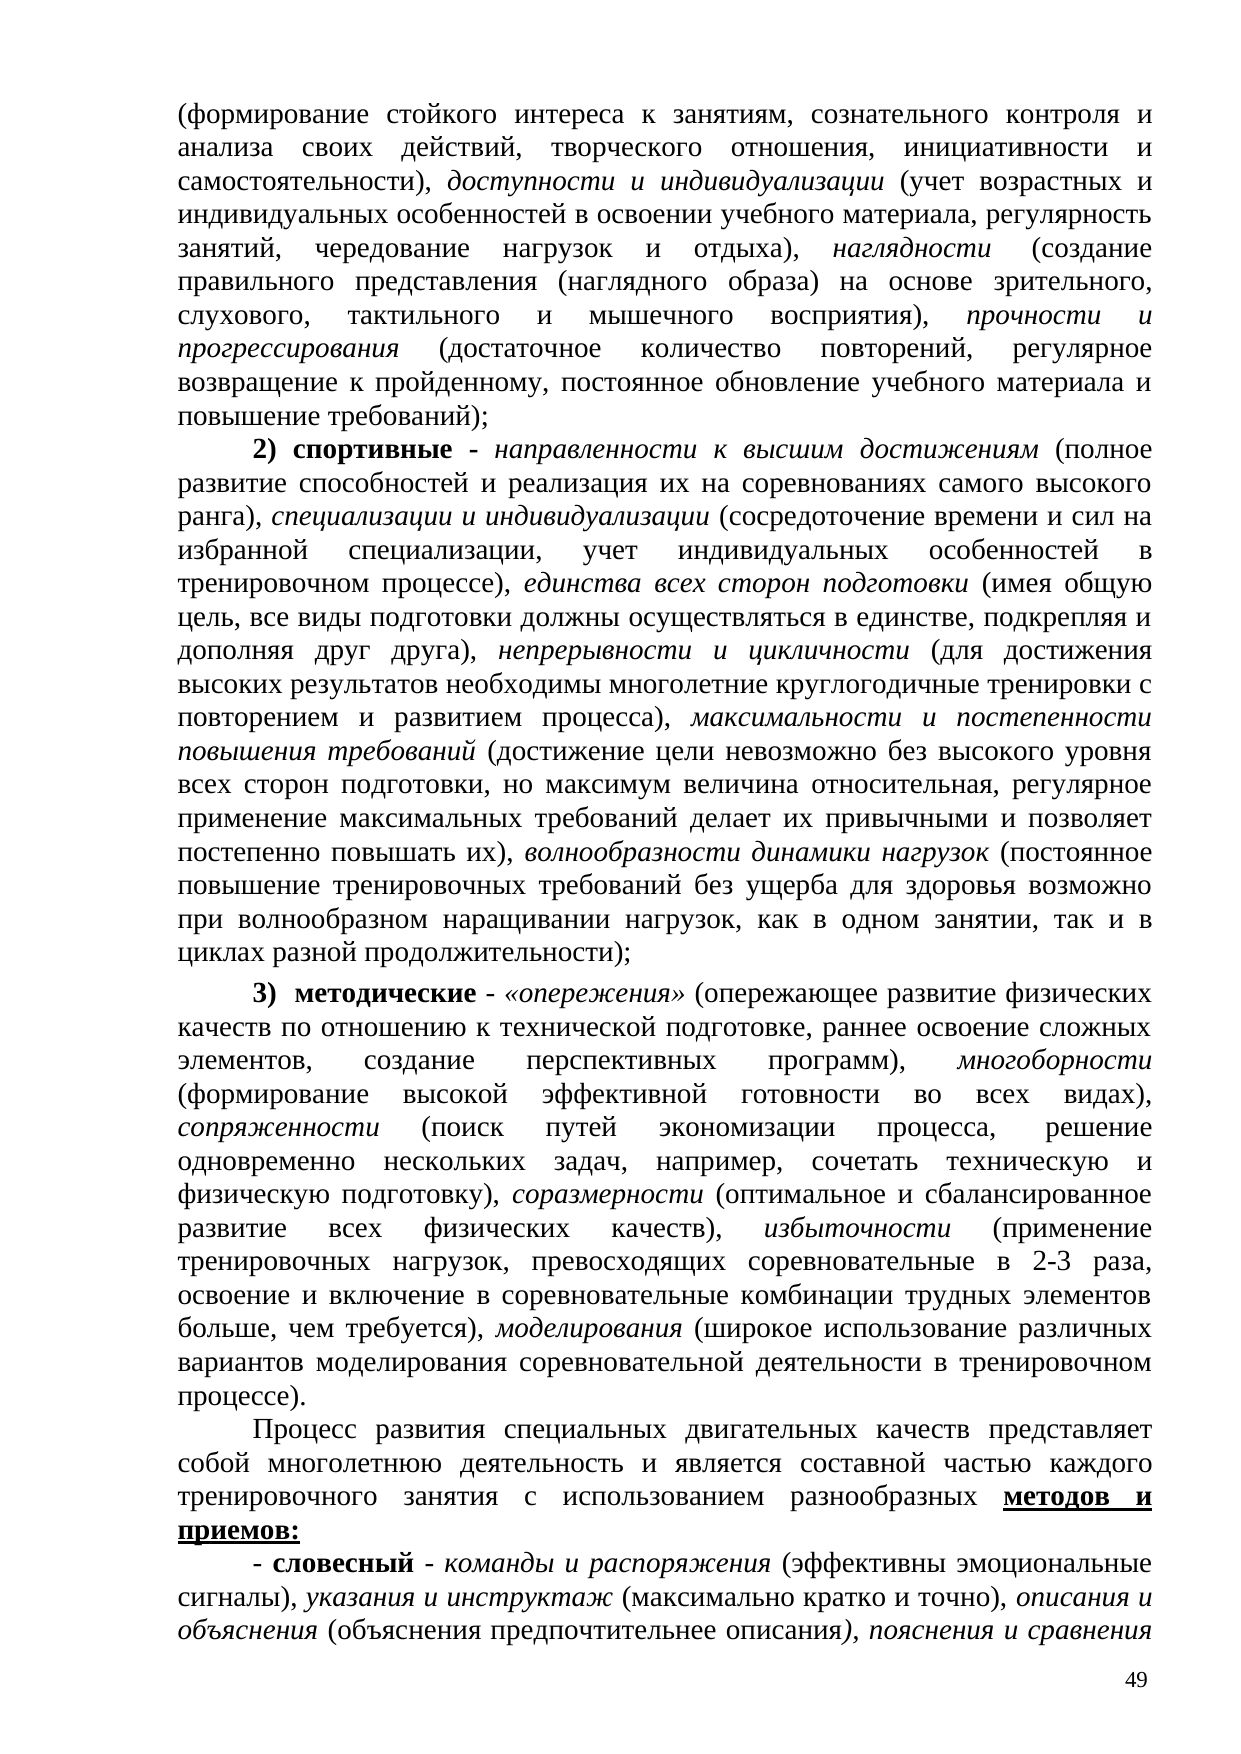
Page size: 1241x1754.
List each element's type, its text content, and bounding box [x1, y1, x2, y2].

list методические - «опережения» (опережающее развитие физических качеств по отношению к технической подготовке, раннее освоение сложных элементов, создание перспективных программ), многоборности (формирование высокой эффективной готовности во всех видах), сопряженности (поиск путей экономизации процесса, решение одновременно нескольких задач, например, сочетать техническую и физическую подготовку), соразмерности (оптимальное и сбалансированное развитие всех физических качеств), избыточности (применение тренировочных нагрузок, превосходящих соревновательные в 2-3 раза, освоение и включение в соревновательные комбинации трудных элементов больше, чем требуется), моделирования (широкое использование различных вариантов моделирования соревновательной деятельности в тренировочном процессе). [177, 975, 1152, 1411]
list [177, 96, 1152, 431]
list спортивные - направленности к высшим достижениям (полное развитие способностей и реализация их на соревнованиях самого высокого ранга), специализации и индивидуализации (сосредоточение времени и сил на избранной специализации, учет индивидуальных особенностей в тренировочном процессе), единства всех сторон подготовки (имея общую цель, все виды подготовки должны осуществляться в единстве, подкрепляя и дополняя друг друга), непрерывности и цикличности (для достижения высоких результатов необходимы многолетние круглогодичные тренировки с повторением и развитием процесса), максимальности и постепенности повышения требований (достижение цели невозможно без высокого уровня всех сторон подготовки, но максимум величина относительная, регулярное применение максимальных требований делает их привычными и позволяет постепенно повышать их), волнообразности динамики нагрузок (постоянное повышение тренировочных требований без ущерба для здоровья возможно при волнообразном наращивании нагрузок, как в одном занятии, так и в циклах разной продолжительности); [177, 431, 1152, 968]
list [177, 1545, 1152, 1646]
text Процесс развития специальных двигательных качеств представляет собой многолетнюю деятельность и является составной частью каждого тренировочного занятия с использованием разнообразных методов и приемов: [177, 1411, 1152, 1545]
